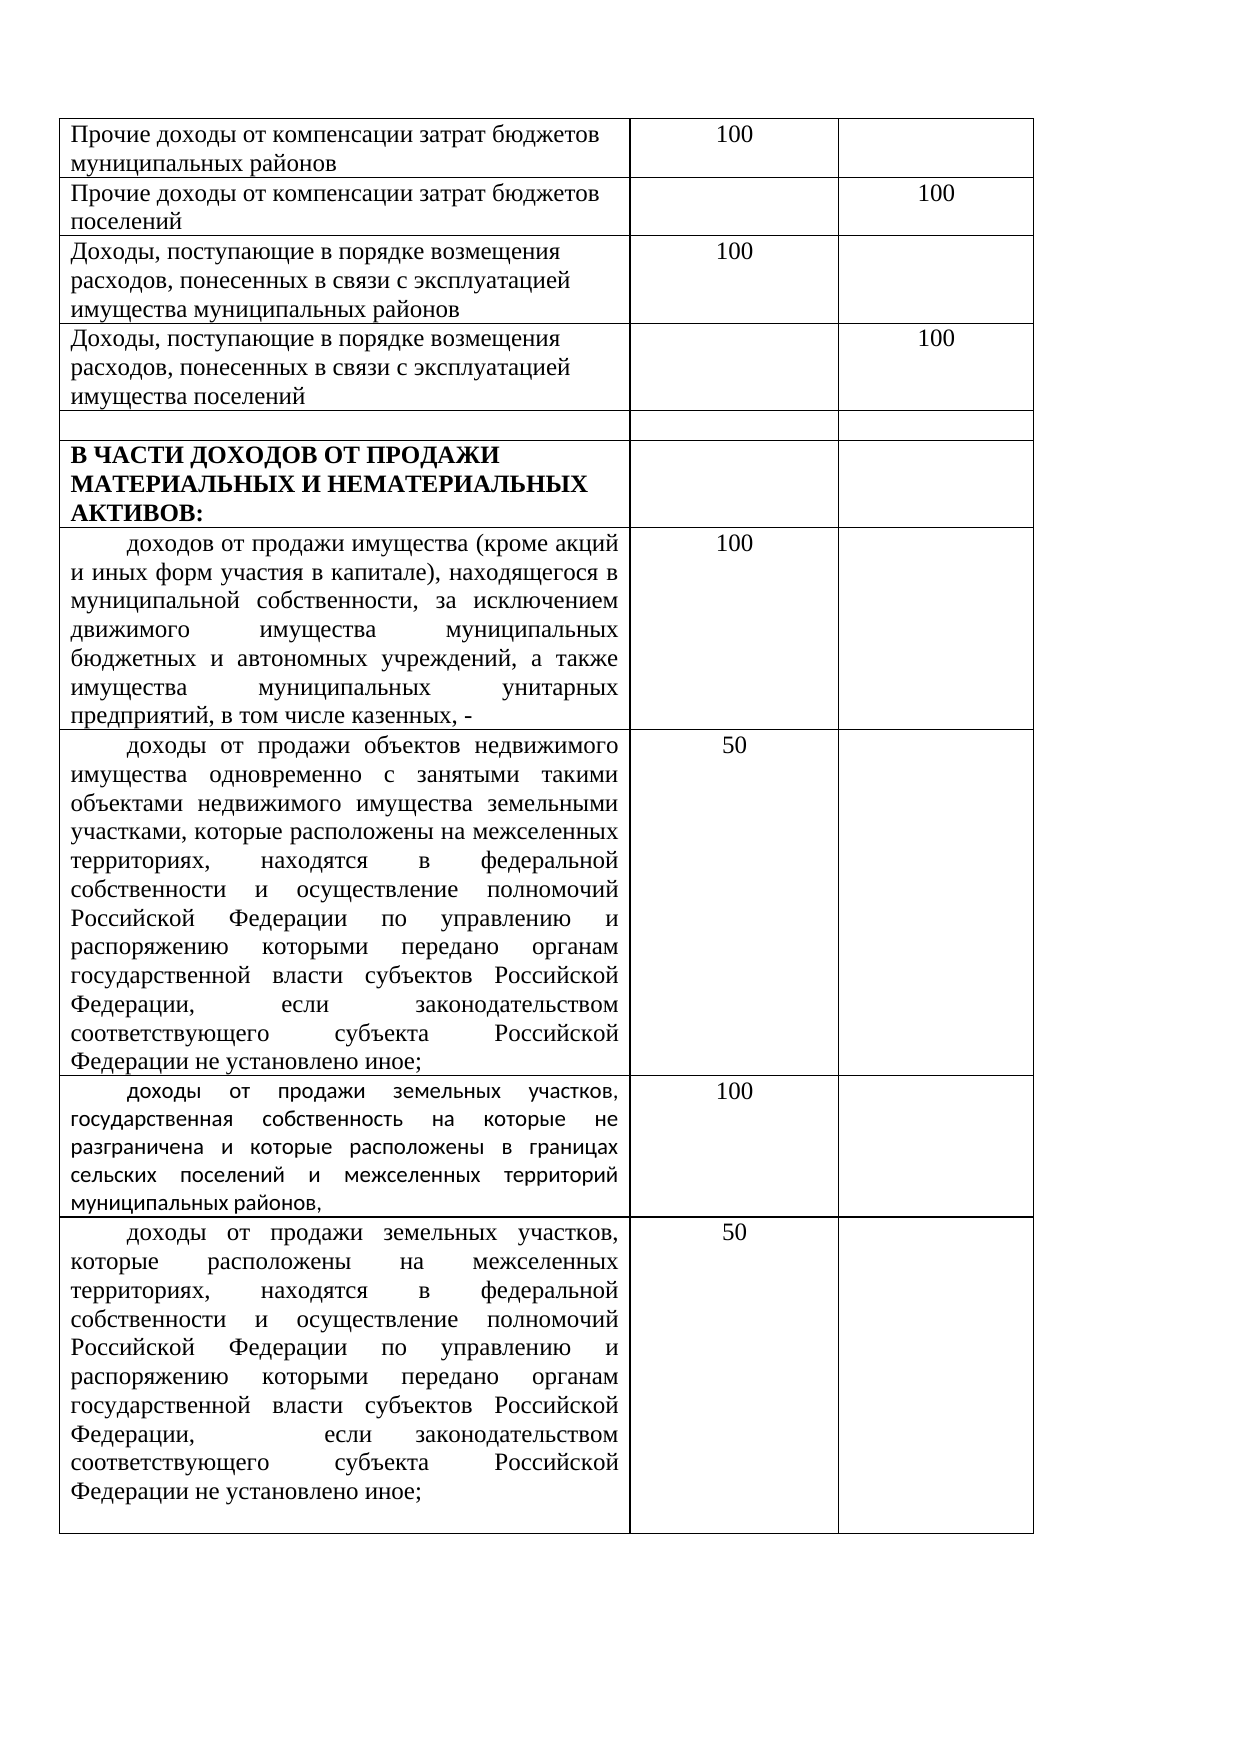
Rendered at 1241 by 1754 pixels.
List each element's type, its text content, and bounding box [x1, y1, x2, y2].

table_cell 50 [631, 730, 838, 1075]
table_cell [631, 411, 838, 439]
table_cell [631, 178, 838, 235]
table_cell [839, 1218, 1033, 1533]
table_cell 100 [631, 236, 838, 322]
table_cell доходы от продажи земельных участков, государственная собственность на которые не разграничена и которые расположены в границах сельских поселений и межселенных территорий муниципальных районов, [60, 1076, 629, 1216]
table_cell [839, 236, 1033, 322]
table_cell [839, 528, 1033, 729]
table_cell [839, 730, 1033, 1075]
table_cell [839, 411, 1033, 439]
table_cell Прочие доходы от компенсации затрат бюджетов поселений [60, 178, 629, 235]
table_cell [839, 441, 1033, 527]
table_cell Прочие доходы от компенсации затрат бюджетов муниципальных районов [60, 119, 629, 177]
table_cell В ЧАСТИ ДОХОДОв ОТ ПРОДАЖИ МАТЕРИАЛЬНЫХ И НЕМАТЕРИАЛЬНЫХ АКТИВОВ: [60, 441, 629, 527]
table_cell 100 [839, 324, 1033, 410]
table_cell [631, 441, 838, 527]
table_cell 100 [839, 178, 1033, 235]
table_cell 50 [631, 1218, 838, 1533]
table_cell 100 [631, 528, 838, 729]
table_cell доходы от продажи объектов недвижимого имущества одновременно с занятыми такими объектами недвижимого имущества земельными участками, которые расположены на межселенных территориях, находятся в федеральной собственности и осуществление полномочий Российской Федерации по управлению и распоряжению которыми передано органам государственной власти субъектов Российской Федерации, если законодательством соответствующего субъекта Российской Федерации не установлено иное; [60, 730, 629, 1075]
table_cell [60, 411, 629, 439]
table_cell [839, 119, 1033, 177]
table_cell [839, 1076, 1033, 1216]
table_cell Доходы, поступающие в порядке возмещения расходов, понесенных в связи с эксплуатацией имущества поселений [60, 324, 629, 410]
table_cell [631, 324, 838, 410]
table_cell доходов от продажи имущества (кроме акций и иных форм участия в капитале), находящегося в муниципальной собственности, за исключением движимого имущества муниципальных бюджетных и автономных учреждений, а также имущества муниципальных унитарных предприятий, в том числе казенных, - [60, 528, 629, 729]
table_cell 100 [631, 1076, 838, 1216]
table_cell Доходы, поступающие в порядке возмещения расходов, понесенных в связи с эксплуатацией имущества муниципальных районов [60, 236, 629, 322]
table_cell 100 [631, 119, 838, 177]
table_cell доходы от продажи земельных участков, которые расположены на межселенных территориях, находятся в федеральной собственности и осуществление полномочий Российской Федерации по управлению и распоряжению которыми передано органам государственной власти субъектов Российской Федерации, если законодательством соответствующего субъекта Российской Федерации не установлено иное; [60, 1218, 629, 1533]
